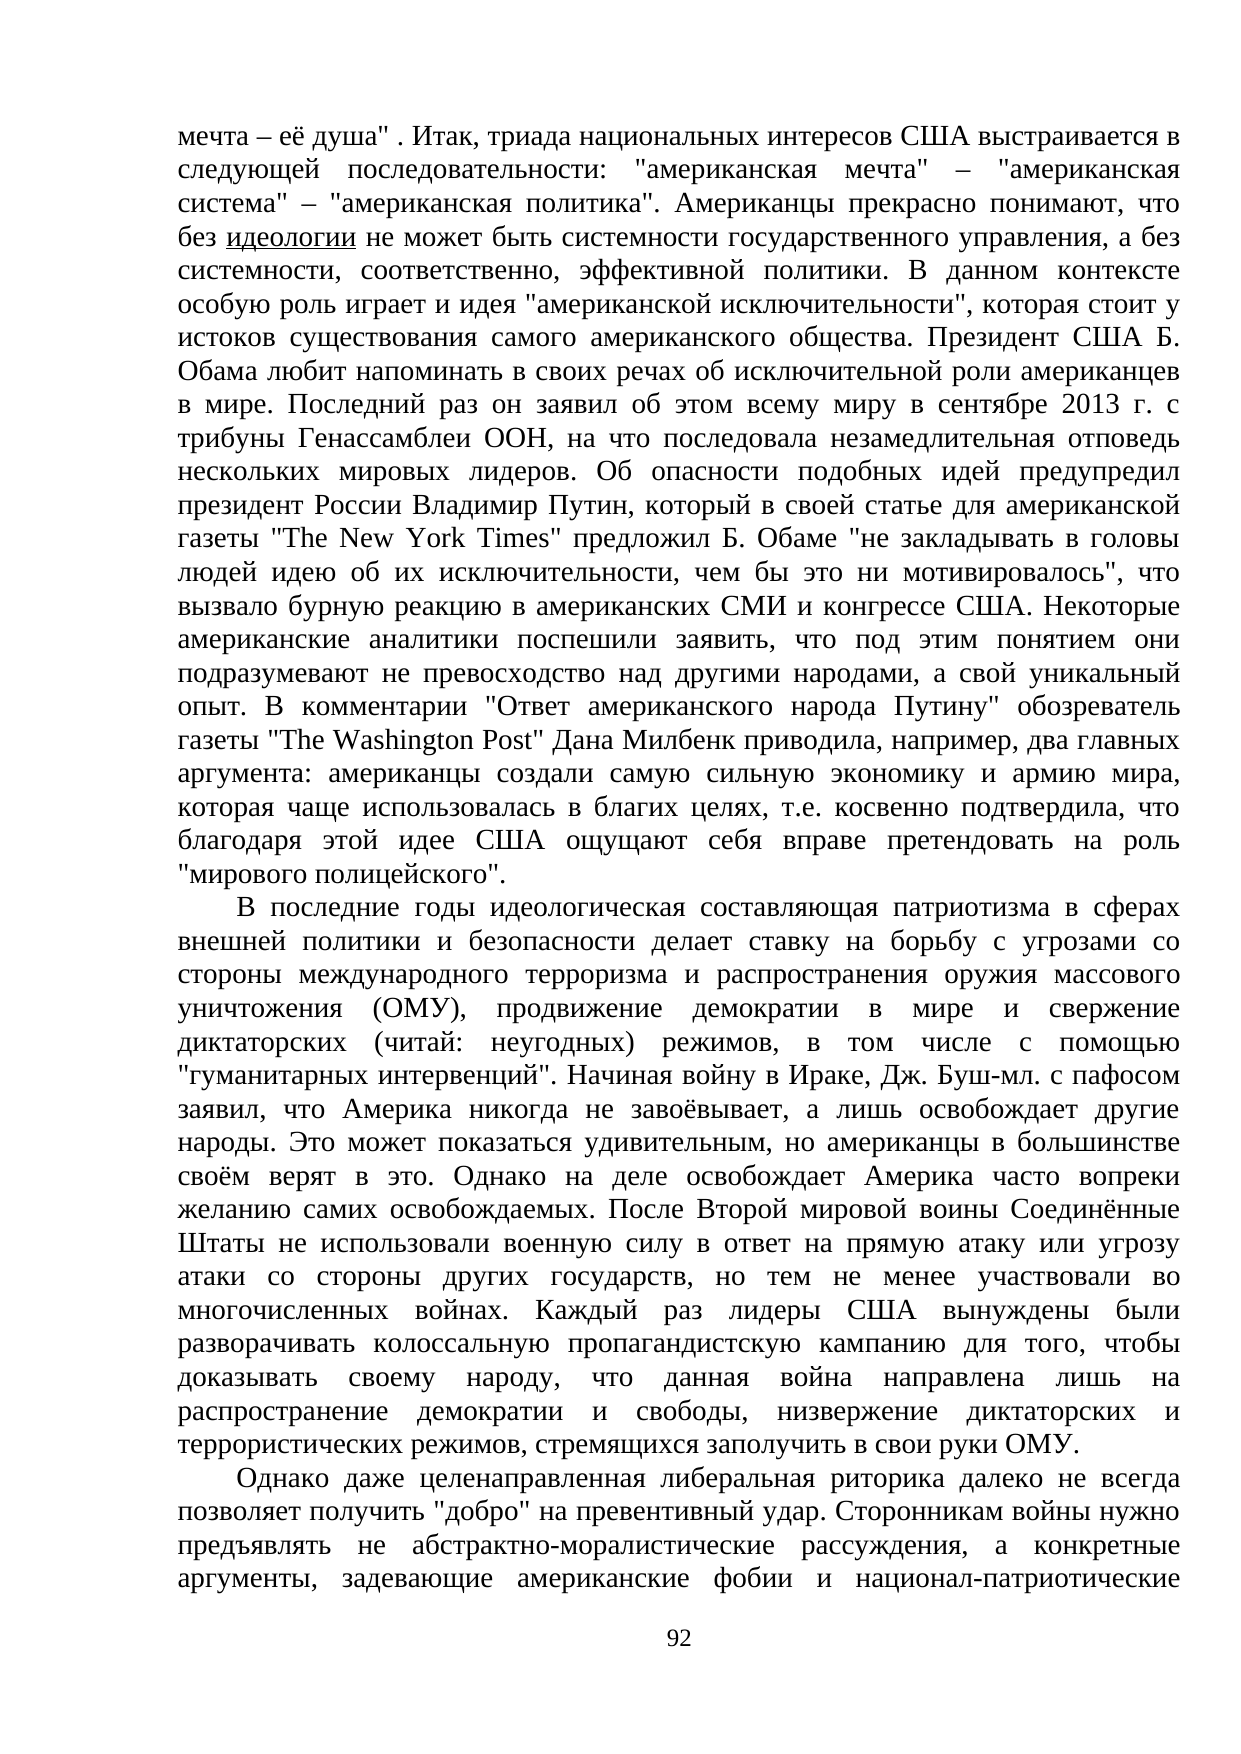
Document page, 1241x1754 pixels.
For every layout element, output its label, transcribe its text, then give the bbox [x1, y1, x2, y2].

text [177, 1460, 1181, 1594]
text В последние годы идеологическая составляющая патриотизма в сферах внешней политики и безопасности делает ставку на борьбу с угрозами со стороны международного терроризма и распространения оружия массового уничтожения (ОМУ), продвижение демократии в мире и свержение диктаторских (читай: неугодных) режимов, в том числе с помощью "гуманитарных интервенций". Начиная войну в Ираке, Дж. Буш-мл. с пафосом заявил, что Америка никогда не завоёвывает, а лишь освобождает другие народы. Это может показаться удивительным, но американцы в большинстве своём верят в это. Однако на деле освобождает Америка часто вопреки желанию самих освобождаемых. После Второй мировой воины Соединённые Штаты не использовали военную силу в ответ на прямую атаку или угрозу атаки со стороны других государств, но тем не менее участвовали во многочисленных войнах. Каждый раз лидеры США вынуждены были разворачивать колоссальную пропагандистскую кампанию для того, чтобы доказывать своему народу, что данная война направлена лишь на распространение демократии и свободы, низвержение диктаторских и террористических режимов, стремящихся заполучить в свои руки ОМУ. [177, 889, 1181, 1460]
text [177, 118, 1181, 889]
